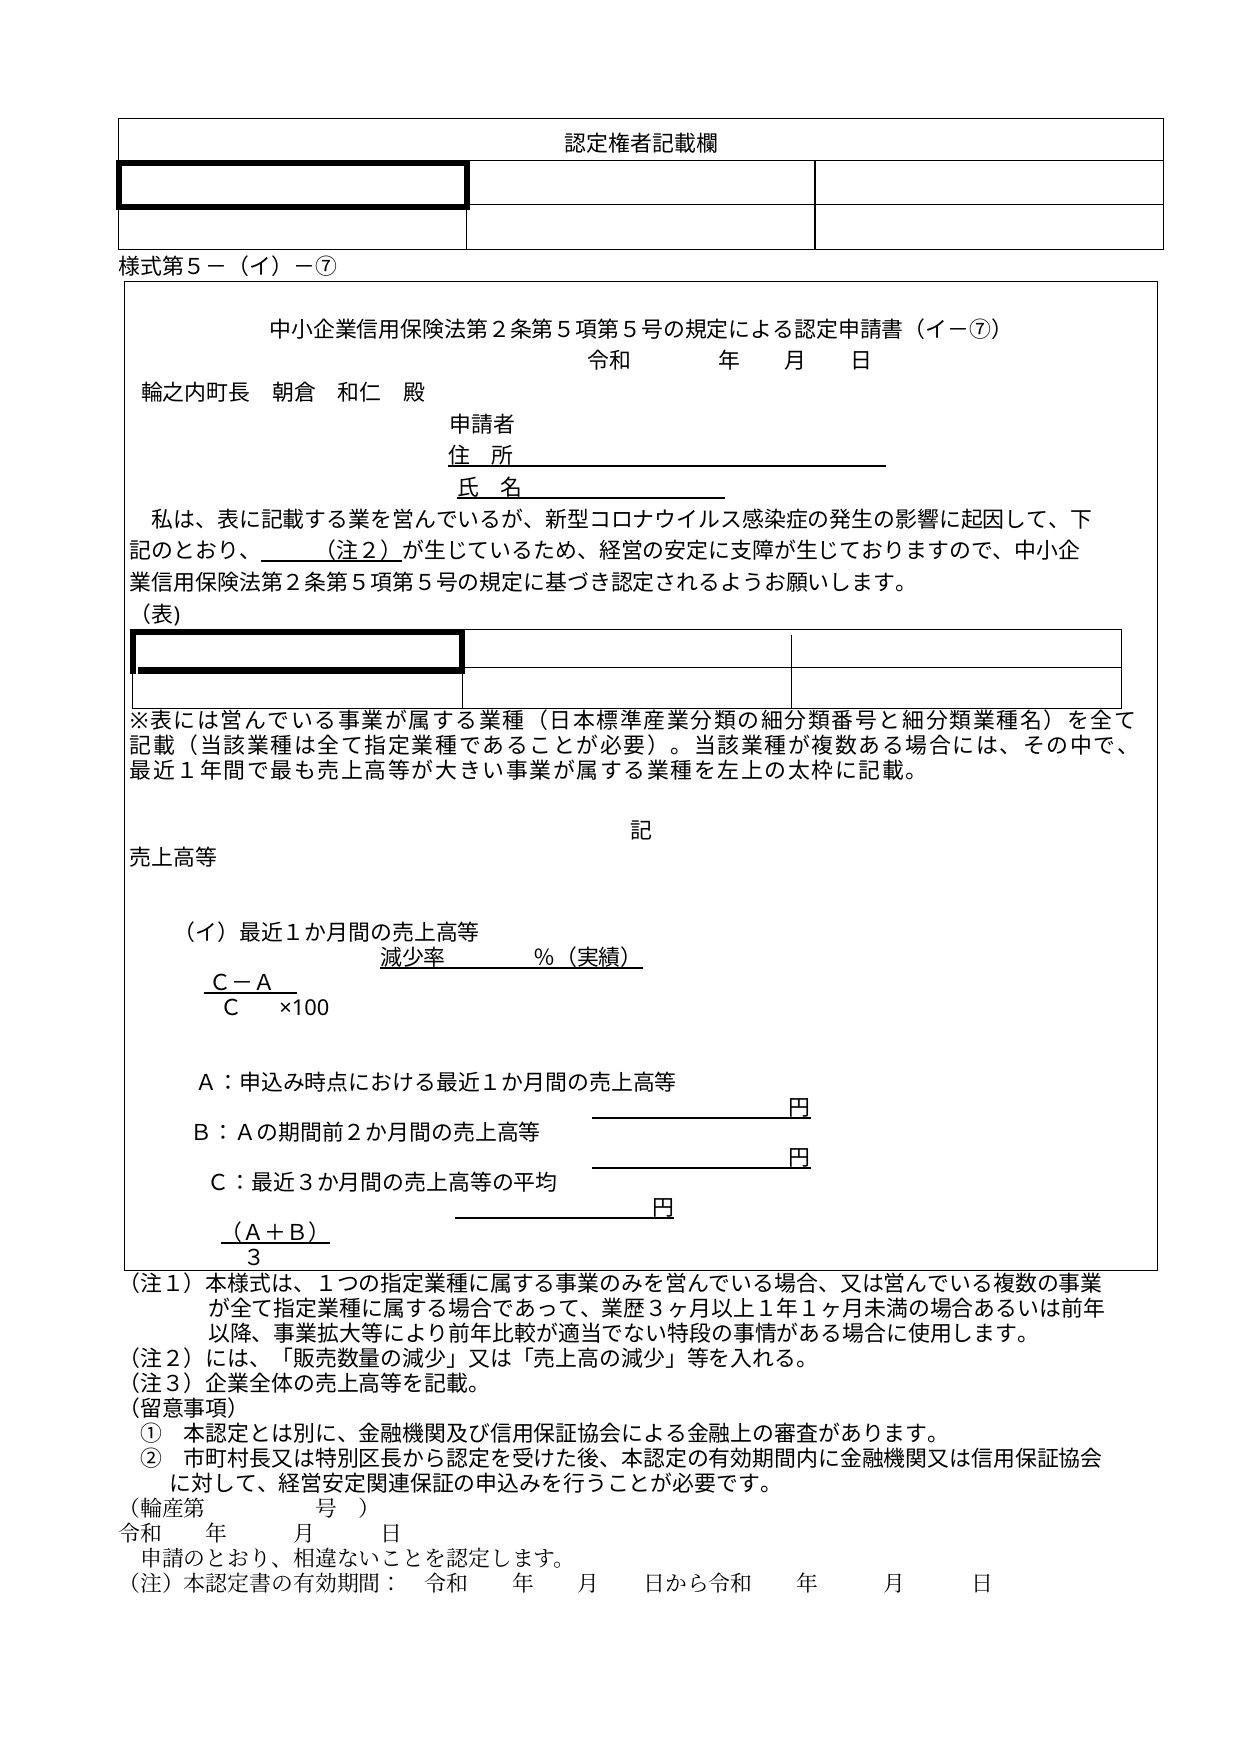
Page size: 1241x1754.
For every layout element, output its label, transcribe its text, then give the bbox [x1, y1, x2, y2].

text （注３）企業全体の売上高等を記載。 [118, 1371, 1122, 1396]
text ① 本認定とは別に、金融機関及び信用保証協会による金融上の審査があります。 [118, 1421, 1122, 1446]
text 申請のとおり、相違ないことを認定します。 [118, 1546, 1122, 1571]
table_cell [470, 161, 814, 204]
text 様式第５－（イ）－⑦ [118, 250, 1122, 281]
text ② 市町村長又は特別区長から認定を受けた後、本認定の有効期間内に金融機関又は信用保証協会に対して、経営安定関連保証の申込みを行うことが必要です。 [118, 1446, 1122, 1496]
text （注２）には、「販売数量の減少」又は「売上高の減少」等を入れる。 [118, 1346, 1122, 1371]
text （注）本認定書の有効期間： 令和 年 月 日から令和 年 月 日 [118, 1571, 1122, 1596]
table_cell [119, 210, 466, 248]
table_cell [467, 205, 814, 248]
table_cell [816, 161, 1163, 204]
table_header 認定権者記載欄 [119, 119, 1163, 160]
table_header 中小企業信用保険法第２条第５項第５号の規定による認定申請書（イ－⑦） 令和 年 月 日 輪之内町長 朝倉 和仁 殿 申請者 住 所 氏 名 私は、表に記載する業を営んでいるが、新型コロナウイルス感染症の発生の影響に起因して、下記のとおり、 （注２）が生じているため、経営の安定に支障が生じておりますので、中小企業信用保険法第２条第５項第５号の規定に基づき認定されるようお願いします。 （表) ※表には営んでいる事業が属する業種（日本標準産業分類の細分類番号と細分類業種名）を全て記載（当該業種は全て指定業種であることが必要）。当該業種が複数ある場合には、その中で、最近１年間で最も売上高等が大きい事業が属する業種を左上の太枠に記載。 記 売上高等 （イ）最近１か月間の売上高等 減少率 ％（実績） Ｃ－Ａ Ｃ ×100 Ａ：申込み時点における最近１か月間の売上高等 円 Ｂ：Ａの期間前２か月間の売上高等 円 Ｃ：最近３か月間の売上高等の平均 円 （Ａ＋Ｂ） ３ [125, 282, 1157, 1270]
text （注１）本様式は、１つの指定業種に属する事業のみを営んでいる場合、又は営んでいる複数の事業が全て指定業種に属する場合であって、業歴３ヶ月以上１年１ヶ月未満の場合あるいは前年以降、事業拡大等により前年比較が適当でない特段の事情がある場合に使用します。 [118, 1271, 1122, 1346]
text 令和 年 月 日 [118, 1521, 1122, 1546]
text （留意事項） [118, 1396, 1122, 1421]
table_cell [816, 205, 1163, 248]
text （輪産第 号 ） [118, 1496, 1122, 1521]
table_cell [122, 166, 464, 204]
